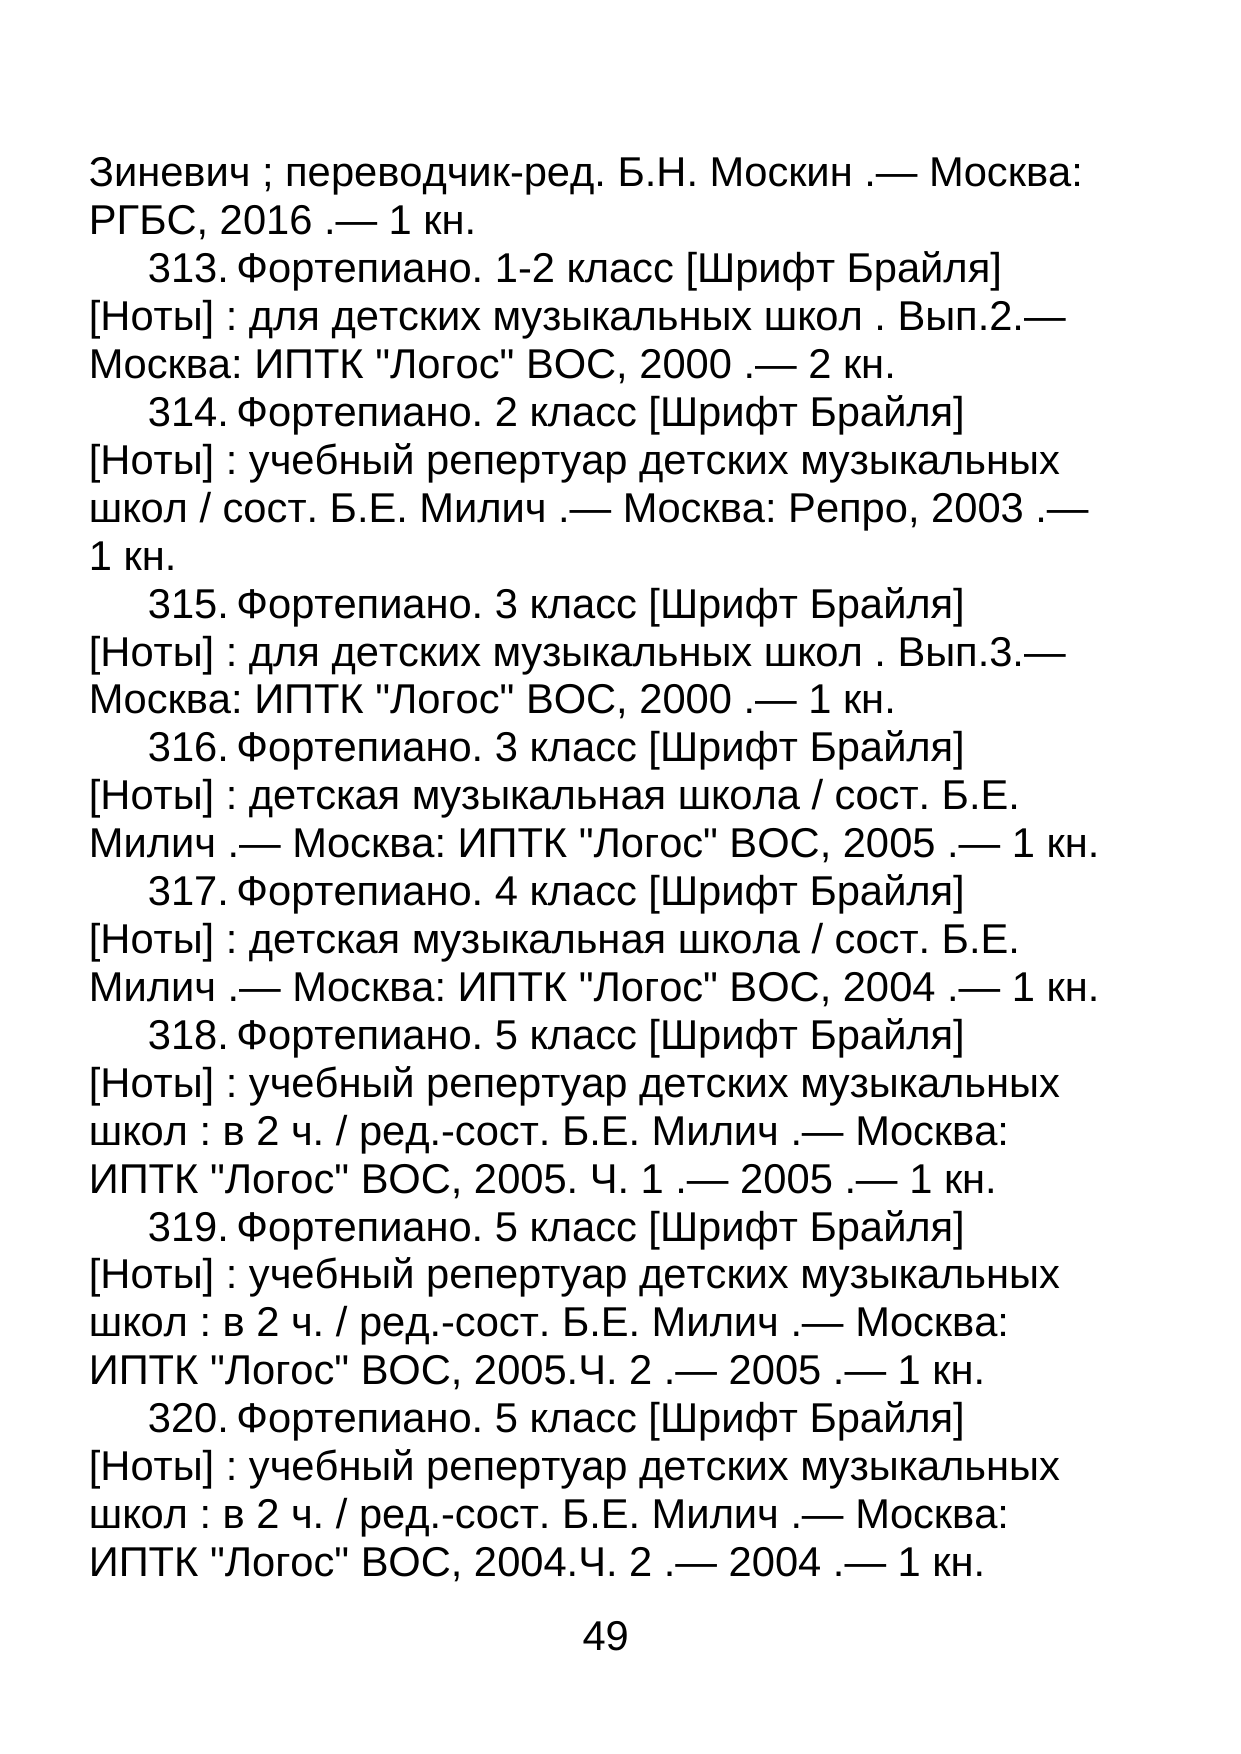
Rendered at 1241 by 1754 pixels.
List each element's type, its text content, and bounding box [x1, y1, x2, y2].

list Фортепиано. 4 класс [Шрифт Брайля] [Ноты] : детская музыкальная школа / сост. Б.Е. Милич .— Москва: ИПТК "Логос" ВОС, 2004 .— 1 кн. [89, 866, 1122, 1010]
list Фортепиано. 5 класс [Шрифт Брайля] [Ноты] : учебный репертуар детских музыкальных школ : в 2 ч. / ред.-сост. Б.Е. Милич .— Москва: ИПТК "Логос" ВОС, 2004.Ч. 2 .— 2004 .— 1 кн. [89, 1393, 1122, 1585]
list Фортепиано. 3 класс [Шрифт Брайля] [Ноты] : для детских музыкальных школ . Вып.3.— Москва: ИПТК "Логос" ВОС, 2000 .— 1 кн. [89, 579, 1122, 723]
list Фортепиано. 5 класс [Шрифт Брайля] [Ноты] : учебный репертуар детских музыкальных школ : в 2 ч. / ред.-сост. Б.Е. Милич .— Москва: ИПТК "Логос" ВОС, 2005. Ч. 1 .— 2005 .— 1 кн. [89, 1010, 1122, 1202]
list Фортепиано. 5 класс [Шрифт Брайля] [Ноты] : учебный репертуар детских музыкальных школ : в 2 ч. / ред.-сост. Б.Е. Милич .— Москва: ИПТК "Логос" ВОС, 2005.Ч. 2 .— 2005 .— 1 кн. [89, 1202, 1122, 1393]
list Фортепиано. 2 класс [Шрифт Брайля] [Ноты] : учебный репертуар детских музыкальных школ / сост. Б.Е. Милич .— Москва: Репро, 2003 .— 1 кн. [89, 387, 1122, 579]
list Фортепиано. 3 класс [Шрифт Брайля] [Ноты] : детская музыкальная школа / сост. Б.Е. Милич .— Москва: ИПТК "Логос" ВОС, 2005 .— 1 кн. [89, 723, 1122, 866]
list Фортепиано. 1-2 класс [Шрифт Брайля] [Ноты] : для детских музыкальных школ . Вып.2.— Москва: ИПТК "Логос" ВОС, 2000 .— 2 кн. [89, 243, 1122, 387]
